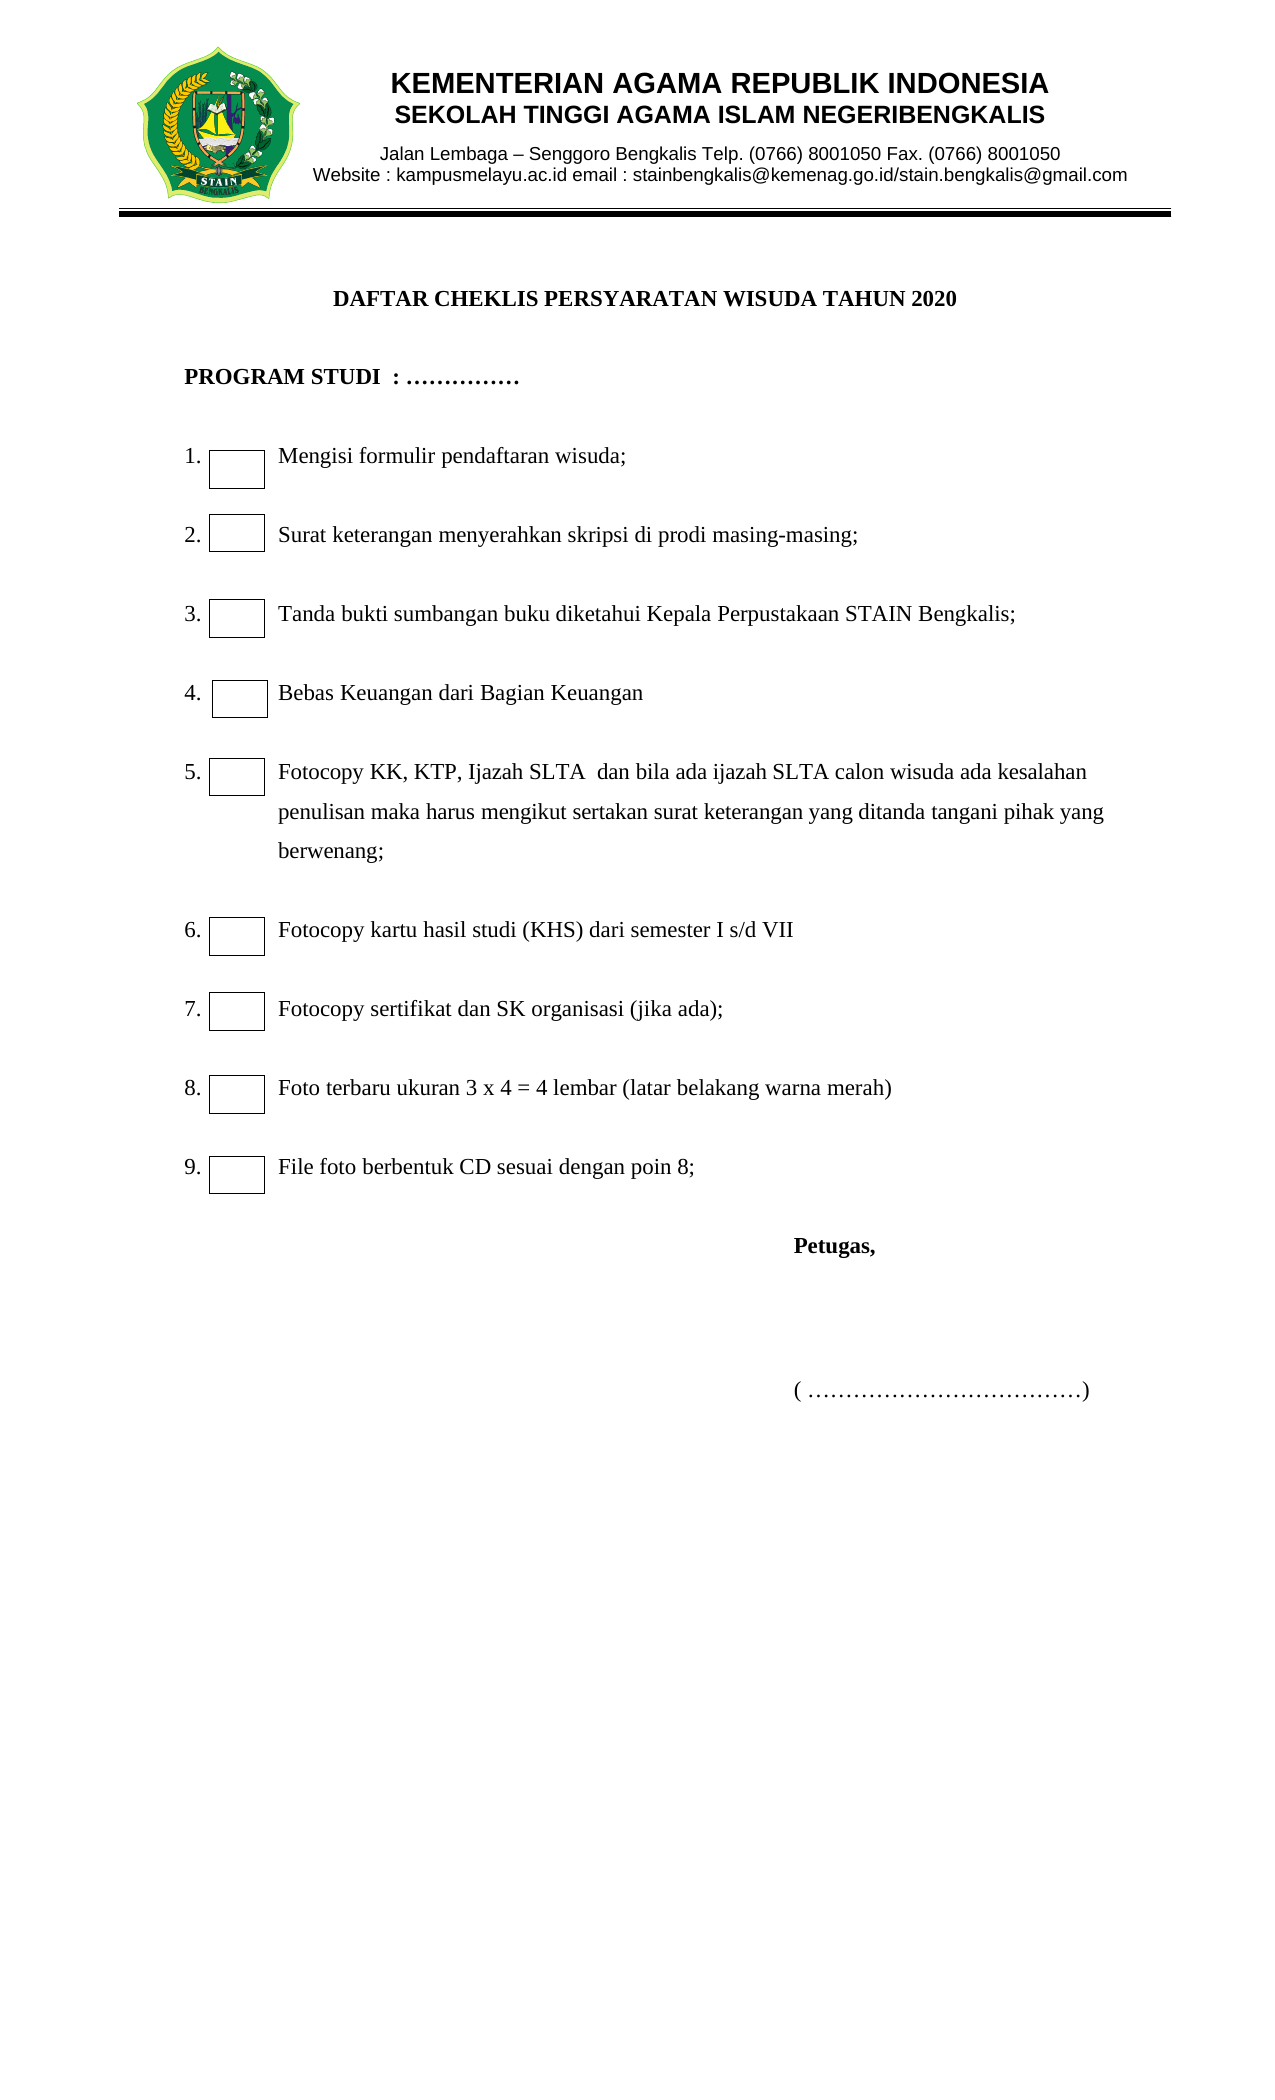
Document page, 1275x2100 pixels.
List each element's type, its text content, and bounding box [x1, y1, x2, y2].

list Foto terbaru ukuran 3 x 4 = 4 lembar (latar belakang warna merah) [184, 1074, 1171, 1101]
picture [162, 71, 275, 196]
list Tanda bukti sumbangan buku diketahui Kepala Perpustakaan STAIN Bengkalis; [265, 601, 1171, 627]
text PROGRAM STUDI : …………… [184, 364, 1171, 390]
list Fotocopy kartu hasil studi (KHS) dari semester I s/d VII [184, 916, 1171, 943]
list File foto berbentuk CD sesuai dengan poin 8; [184, 1153, 1171, 1179]
list Surat keterangan menyerahkan skripsi di prodi masing-masing; [265, 522, 1171, 548]
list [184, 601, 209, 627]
list Fotocopy sertifikat dan SK organisasi (jika ada); [265, 995, 1171, 1022]
text ( ………………………………) [250, 1376, 1171, 1402]
list Fotocopy KK, KTP, Ijazah SLTA dan bila ada ijazah SLTA calon wisuda ada kesalahan penulisan maka harus mengikut sertakan surat keterangan yang ditanda tangani pihak yang berwenang; [184, 758, 1171, 864]
list Surat Bebas Keuangan dari Bagian Keuangan [184, 679, 1171, 706]
text Petugas, [250, 1232, 1171, 1258]
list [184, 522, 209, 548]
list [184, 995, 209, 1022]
text DAFTAR CHEKLIS PERSYARATAN WISUDA TAHUN 2020 [118, 285, 1171, 311]
text 1. Mengisi formulir pendaftaran wisuda; [184, 443, 1171, 469]
